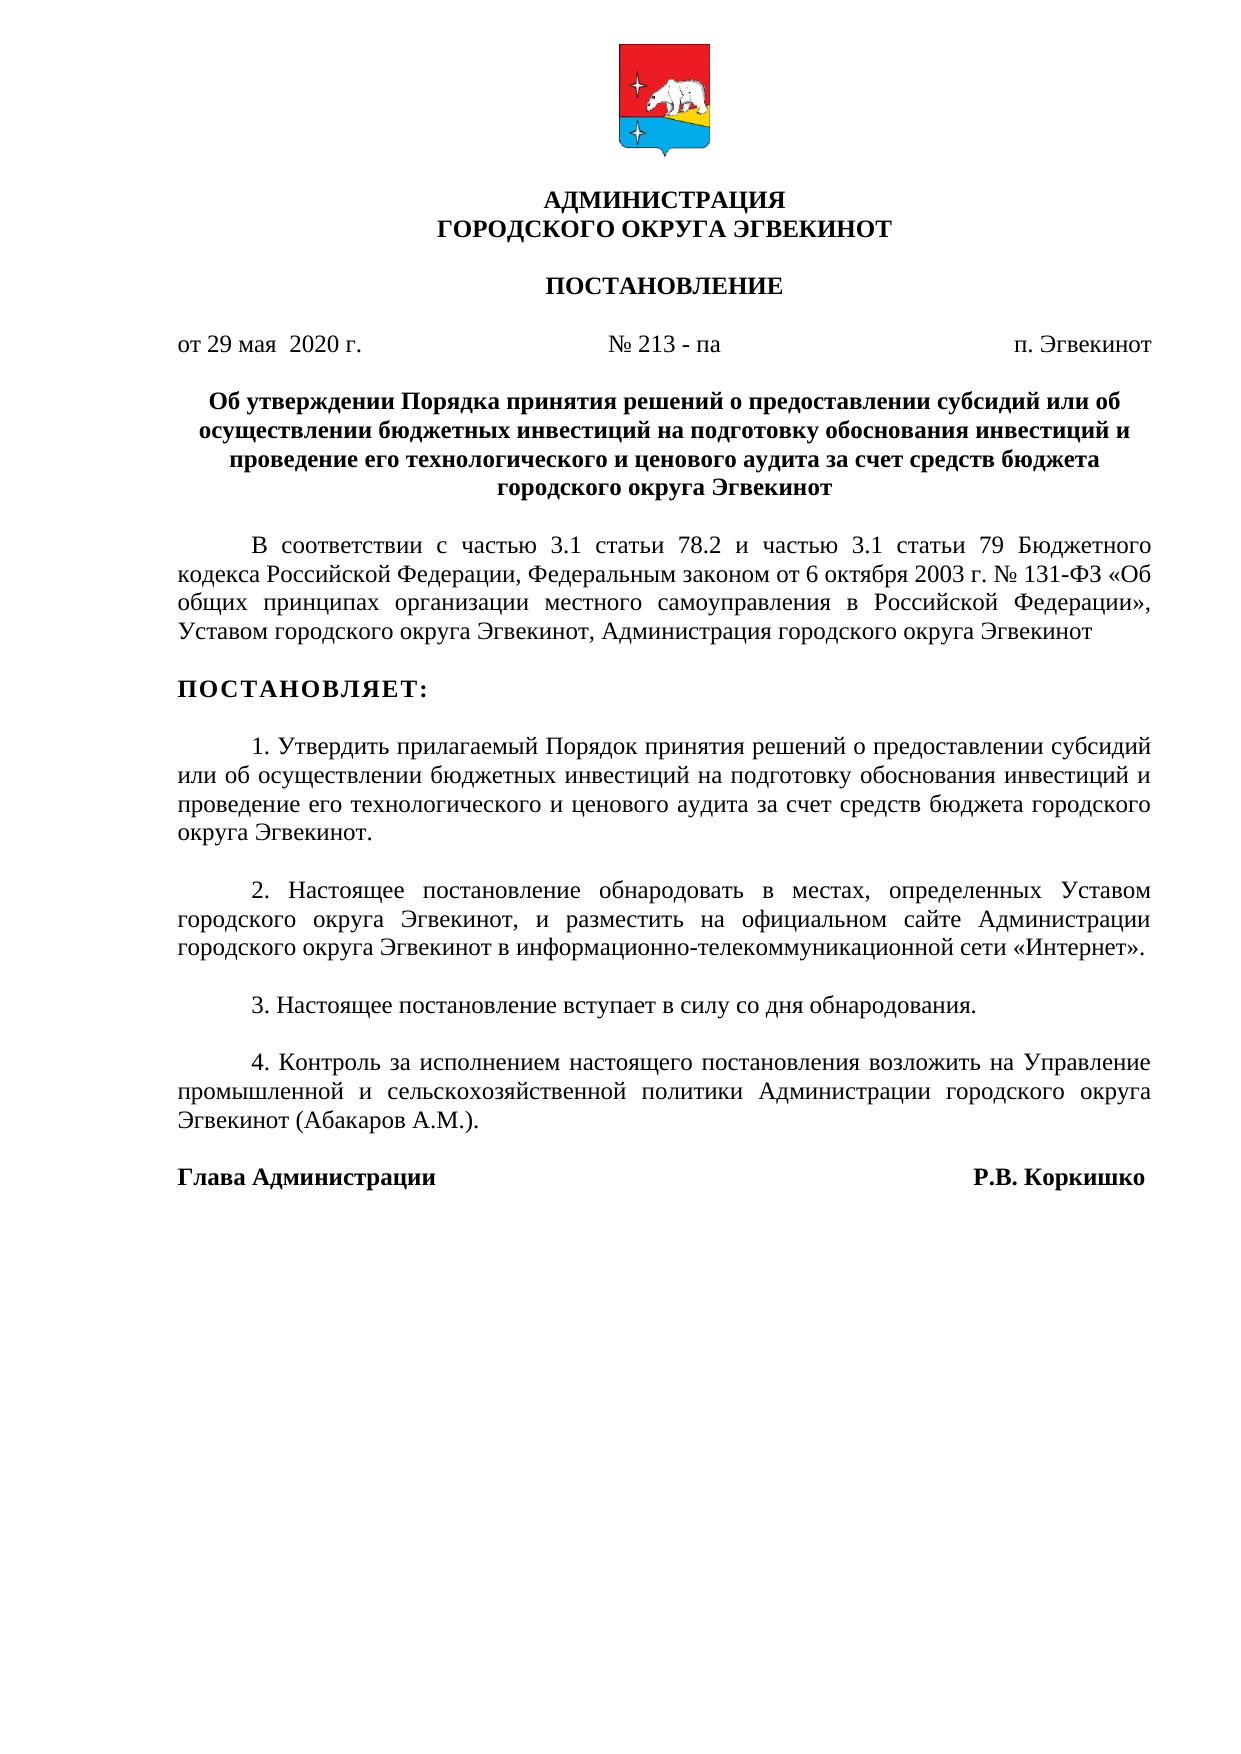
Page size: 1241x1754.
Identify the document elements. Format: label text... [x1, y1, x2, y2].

text 2. Настоящее постановление обнародовать в местах, определенных Уставом городского округа Эгвекинот, и разместить на официальном сайте Администрации городского округа Эгвекинот в информационно-телекоммуникационной сети «Интернет». [177, 875, 1152, 961]
text Об утверждении Порядка принятия решений о предоставлении субсидий или об осуществлении бюджетных инвестиций на подготовку обоснования инвестиций и проведение его технологического и ценового аудита за счет средств бюджета городского округа Эгвекинот [177, 386, 1152, 501]
table_header № 213 - па [498, 329, 831, 357]
text ПОСТАНОВЛЯЕТ: [177, 674, 1152, 702]
picture [634, 123, 642, 142]
text 1. Утвердить прилагаемый Порядок принятия решений о предоставлении субсидий или об осуществлении бюджетных инвестиций на подготовку обоснования инвестиций и проведение его технологического и ценового аудита за счет средств бюджета городского округа Эгвекинот. [177, 731, 1152, 846]
text В соответствии с частью 3.1 статьи 78.2 и частью 3.1 статьи 79 Бюджетного кодекса Российской Федерации, Федеральным законом от 6 октября 2003 г. № 131-ФЗ «Об общих принципах организации местного самоуправления в Российской Федерации», Уставом городского округа Эгвекинот, Администрация городского округа Эгвекинот [177, 530, 1152, 645]
table_header п. Эгвекинот [831, 329, 1163, 357]
subtitle ПОСТАНОВЛЕНИЕ [177, 271, 1152, 300]
subtitle ГОРОДСКОГО ОКРУГА ЭГВЕКИНОТ [177, 214, 1152, 243]
text Глава Администрации Р.В. Коркишко [177, 1162, 1152, 1191]
text 3. Настоящее постановление вступает в силу со дня обнародования. [177, 990, 1152, 1019]
picture [619, 140, 710, 157]
subtitle АДМИНИСТРАЦИЯ [177, 186, 1152, 214]
picture [619, 44, 710, 136]
text 4. Контроль за исполнением настоящего постановления возложить на Управление промышленной и сельскохозяйственной политики Администрации городского округа Эгвекинот (Абакаров А.М.). [177, 1047, 1152, 1134]
table_header от 29 мая 2020 г. [166, 329, 498, 357]
